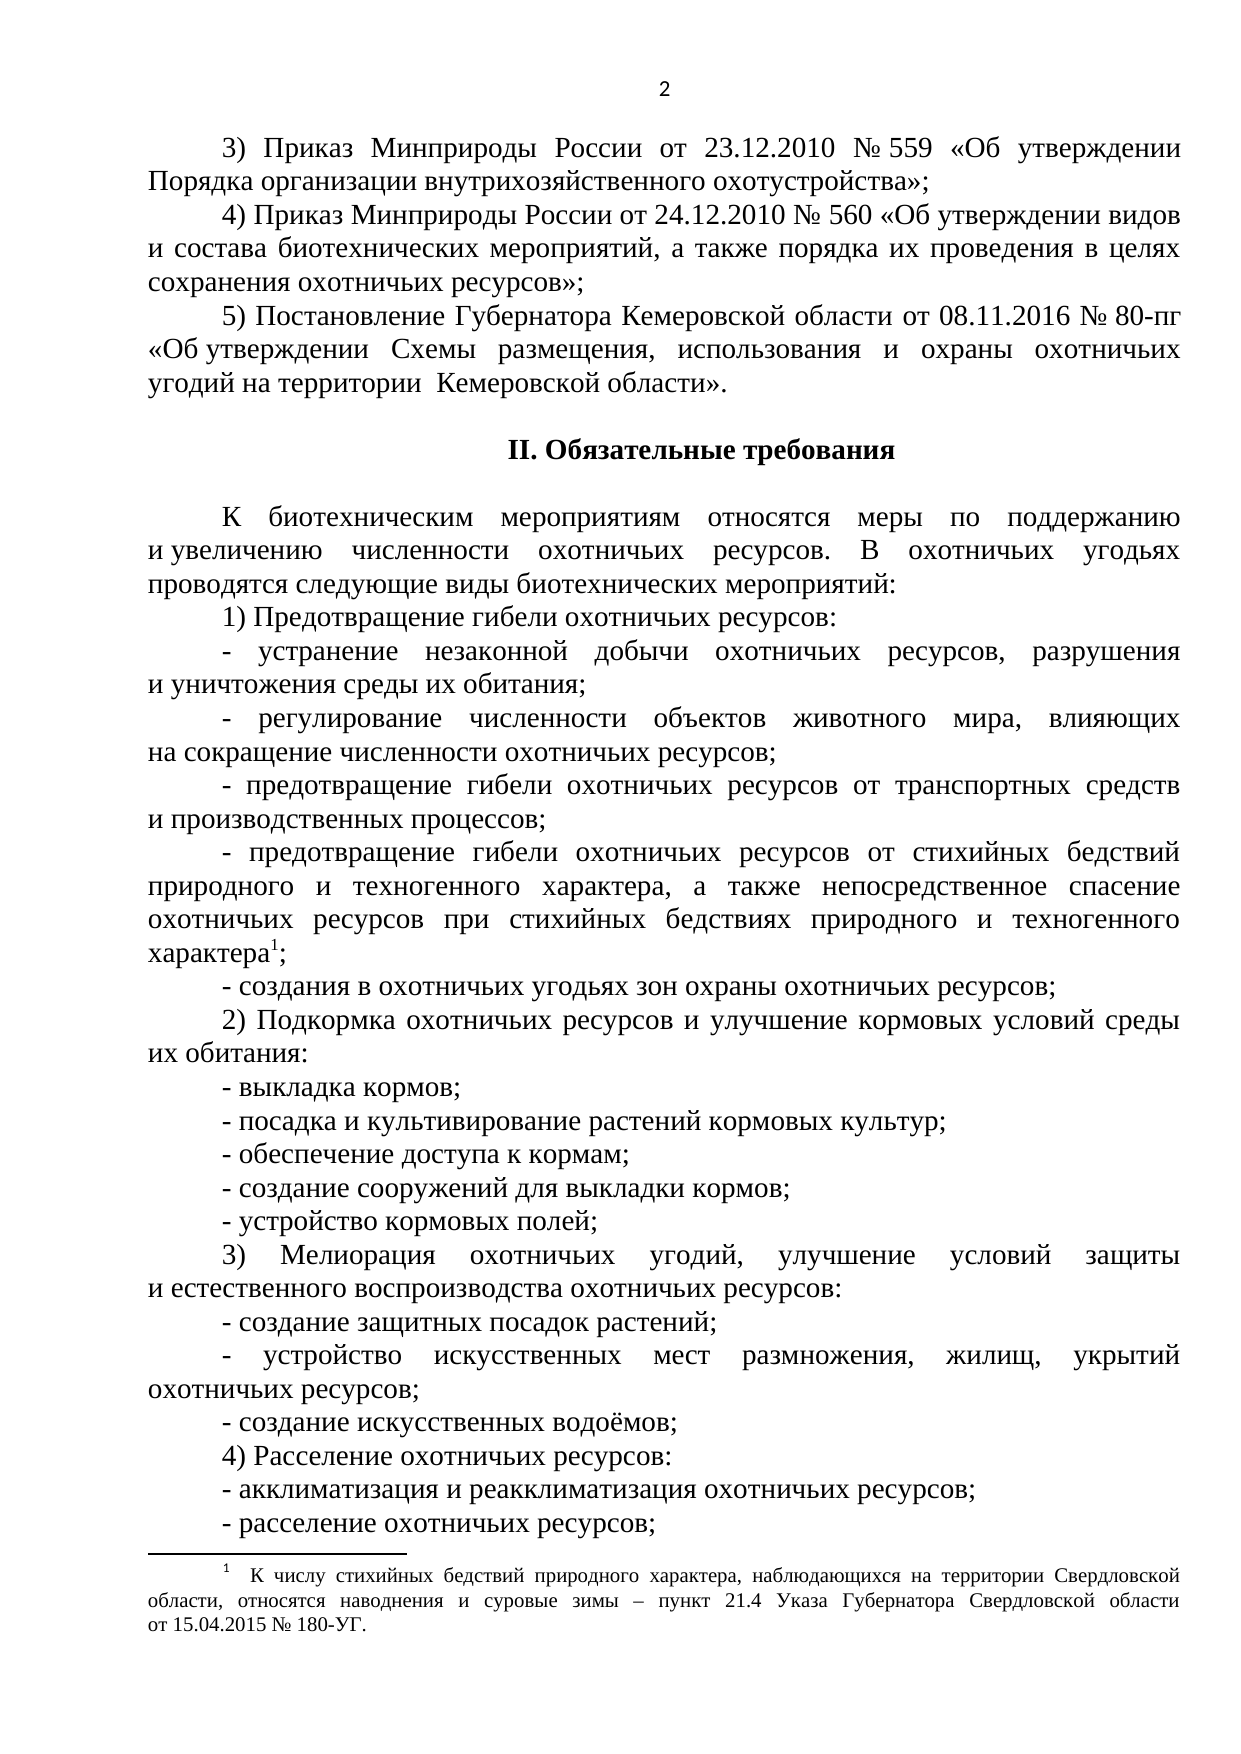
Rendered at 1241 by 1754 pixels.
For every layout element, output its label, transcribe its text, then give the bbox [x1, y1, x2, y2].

text 1) Предотвращение гибели охотничьих ресурсов: [148, 599, 1181, 633]
text - создание сооружений для выкладки кормов; [148, 1170, 1181, 1203]
text - устройство кормовых полей; [148, 1203, 1181, 1237]
text - расселение охотничьих ресурсов; [148, 1505, 1181, 1539]
text - создания в охотничьих угодьях зон охраны охотничьих ресурсов; [148, 968, 1181, 1002]
text - создание защитных посадок растений; [148, 1304, 1181, 1337]
text 4) Расселение охотничьих ресурсов: [148, 1438, 1181, 1472]
text - регулирование численности объектов животного мира, влияющих на сокращение численности охотничьих ресурсов; [148, 700, 1181, 767]
text - предотвращение гибели охотничьих ресурсов от транспортных средств и производственных процессов; [148, 767, 1181, 834]
text - предотвращение гибели охотничьих ресурсов от стихийных бедствий природного и техногенного характера, а также непосредственное спасение охотничьих ресурсов при стихийных бедствиях природного и техногенного характера; [148, 834, 1181, 968]
text - создание искусственных водоёмов; [148, 1404, 1181, 1438]
text 3) Приказ Минприроды России от 23.12.2010 № 559 «Об утверждении Порядка организации внутрихозяйственного охотустройства»; [148, 130, 1181, 197]
text - посадка и культивирование растений кормовых культур; [148, 1103, 1181, 1136]
text - обеспечение доступа к кормам; [148, 1136, 1181, 1170]
text II. Обязательные требования [148, 432, 1181, 465]
text 3) Мелиорация охотничьих угодий, улучшение условий защиты и естественного воспроизводства охотничьих ресурсов: [148, 1237, 1181, 1304]
text 5) Постановление Губернатора Кемеровской области от 08.11.2016 № 80-пг «Об утверждении Схемы размещения, использования и охраны охотничьих угодий на территории Кемеровской области». [148, 298, 1181, 398]
text 2) Подкормка охотничьих ресурсов и улучшение кормовых условий среды их обитания: [148, 1002, 1181, 1069]
text - выкладка кормов; [148, 1069, 1181, 1103]
text - акклиматизация и реакклиматизация охотничьих ресурсов; [148, 1472, 1181, 1505]
text 4) Приказ Минприроды России от 24.12.2010 № 560 «Об утверждении видов и состава биотехнических мероприятий, а также порядка их проведения в целях сохранения охотничьих ресурсов»; [148, 197, 1181, 298]
text - устранение незаконной добычи охотничьих ресурсов, разрушения и уничтожения среды их обитания; [148, 633, 1181, 700]
text - устройство искусственных мест размножения, жилищ, укрытий охотничьих ресурсов; [148, 1337, 1181, 1404]
text К биотехническим мероприятиям относятся меры по поддержанию и увеличению численности охотничьих ресурсов. В охотничьих угодьях проводятся следующие виды биотехнических мероприятий: [148, 499, 1181, 599]
